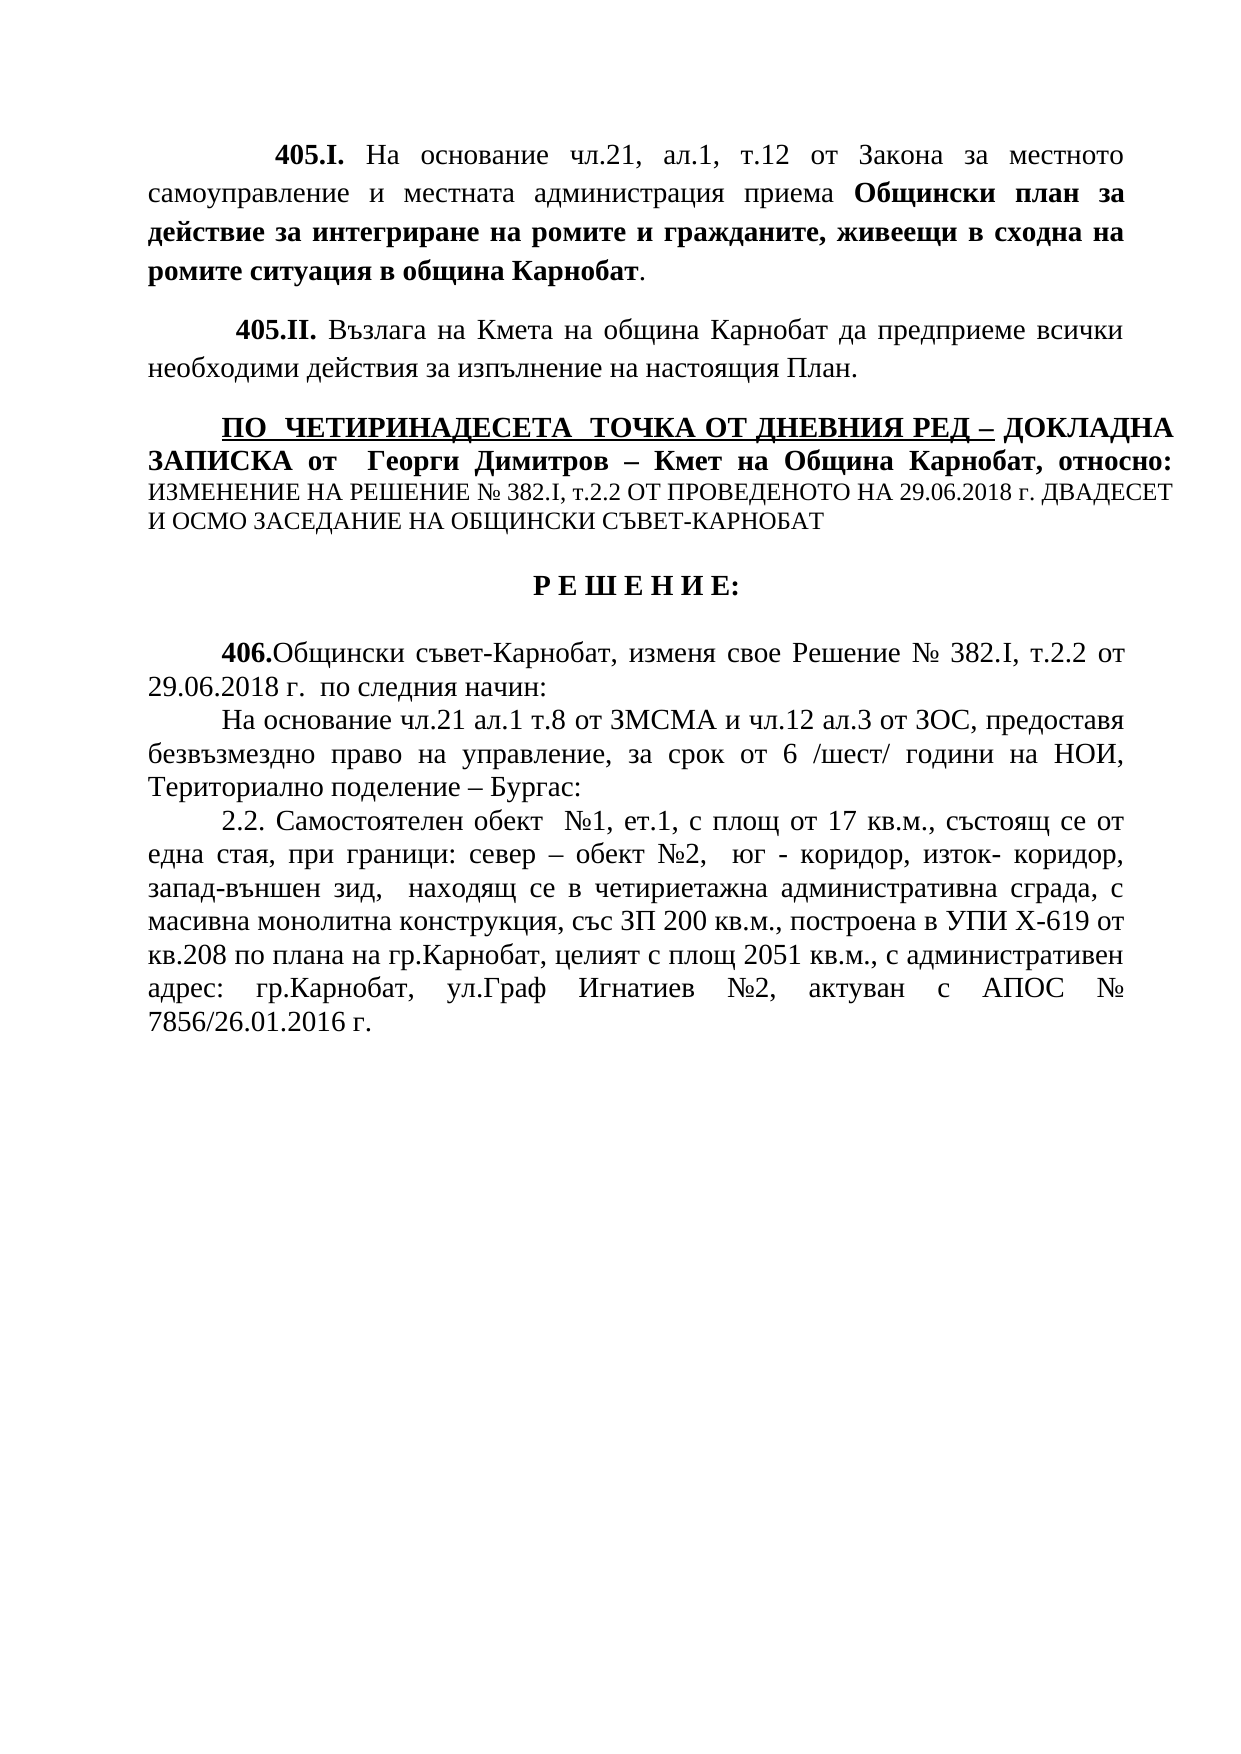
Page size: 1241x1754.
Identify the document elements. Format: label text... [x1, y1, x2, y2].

text ПО ЧЕТИРИНАДЕСЕТА ТОЧКА ОТ ДНЕВНИЯ РЕД – ДОКЛАДНА ЗАПИСКА от Георги Димитров – Кмет на Община Карнобат, относно: ИЗМЕНЕНИЕ НА РЕШЕНИЕ № 382.I, т.2.2 ОТ ПРОВЕДЕНОТО НА 29.06.2018 г. ДВАДЕСЕТ И ОСМО ЗАСЕДАНИЕ НА ОБЩИНСКИ СЪВЕТ-КАРНОБАТ [148, 410, 1174, 534]
text На основание чл.21 ал.1 т.8 от ЗМСМА и чл.12 ал.3 от ЗОС, предоставя безвъзмездно право на управление, за срок от 6 /шест/ години на НОИ, Териториално поделение – Бургас: [148, 702, 1125, 803]
text 405.ІІ. Възлага на Кмета на община Карнобат да предприеме всички необходими действия за изпълнение на настоящия План. [148, 312, 1125, 384]
text 2.2. Самостоятелен обект №1, ет.1, с площ от 17 кв.м., състоящ се от една стая, при граници: север – обект №2, юг - коридор, изток- коридор, запад-външен зид, находящ се в четириетажна административна сграда, с масивна монолитна конструкция, със ЗП 200 кв.м., построена в УПИ Х-619 от кв.208 по плана на гр.Карнобат, целият с площ 2051 кв.м., с административен адрес: гр.Карнобат, ул.Граф Игнатиев №2, актуван с АПОС № 7856/26.01.2016 г. [148, 803, 1125, 1038]
text 405.І. На основание чл.21, ал.1, т.12 от Закона за местното самоуправление и местната администрация приема Общински план за действие за интегриране на ромите и гражданите, живеещи в сходна на ромите ситуация в община Карнобат. [148, 137, 1125, 286]
text 406.Общински съвет-Карнобат, изменя свое Решение № 382.I, т.2.2 от 29.06.2018 г. по следния начин: [148, 635, 1125, 702]
text Р Е Ш Е Н И Е: [148, 568, 1125, 602]
